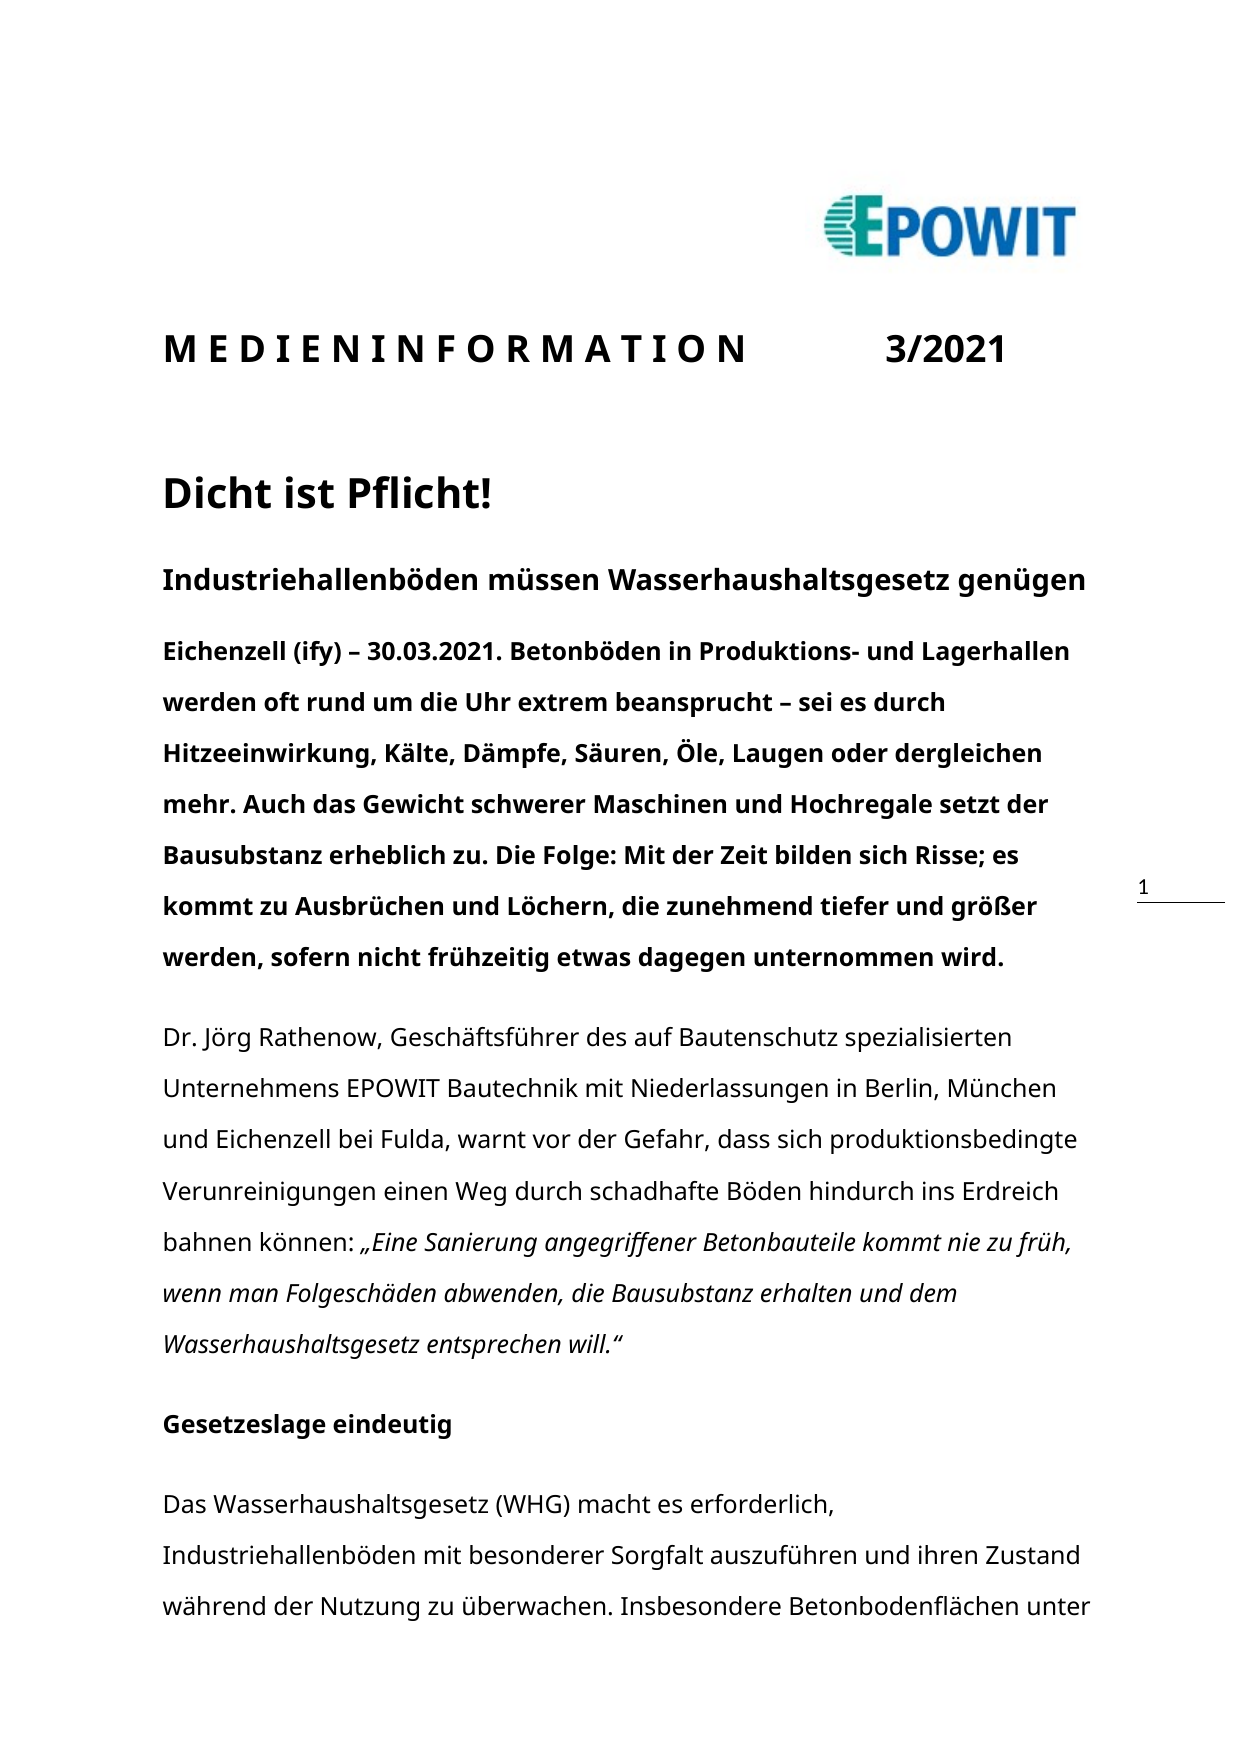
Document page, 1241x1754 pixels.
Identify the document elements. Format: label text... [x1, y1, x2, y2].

picture [804, 147, 1093, 288]
text Industriehallenböden müssen Wasserhaushaltsgesetz genügen [162, 559, 1093, 598]
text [162, 1487, 1093, 1623]
text Dicht ist Pflicht! [162, 464, 1093, 521]
text M E D I E N I N F O R M A T I O N 3/2021 [162, 322, 1093, 373]
text Gesetzeslage eindeutig [162, 1406, 1093, 1441]
text Dr. Jörg Rathenow, Geschäftsführer des auf Bautenschutz spezialisierten Unternehmens EPOWIT Bautechnik mit Niederlassungen in Berlin, München und Eichenzell bei Fulda, warnt vor der Gefahr, dass sich produktionsbedingte Verunreinigungen einen Weg durch schadhafte Böden hindurch ins Erdreich bahnen können: „Eine Sanierung angegriffener Betonbauteile kommt nie zu früh, wenn man Folgeschäden abwenden, die Bausubstanz erhalten und dem Wasserhaushaltsgesetz entsprechen will.“ [162, 1020, 1093, 1360]
text Eichenzell (ify) – 30.03.2021. Betonböden in Produktions- und Lagerhallen werden oft rund um die Uhr extrem beansprucht – sei es durch Hitzeeinwirkung, Kälte, Dämpfe, Säuren, Öle, Laugen oder dergleichen mehr. Auch das Gewicht schwerer Maschinen und Hochregale setzt der Bausubstanz erheblich zu. Die Folge: Mit der Zeit bilden sich Risse; es kommt zu Ausbrüchen und Löchern, die zunehmend tiefer und größer werden, sofern nicht frühzeitig etwas dagegen unternommen wird. [162, 633, 1093, 974]
